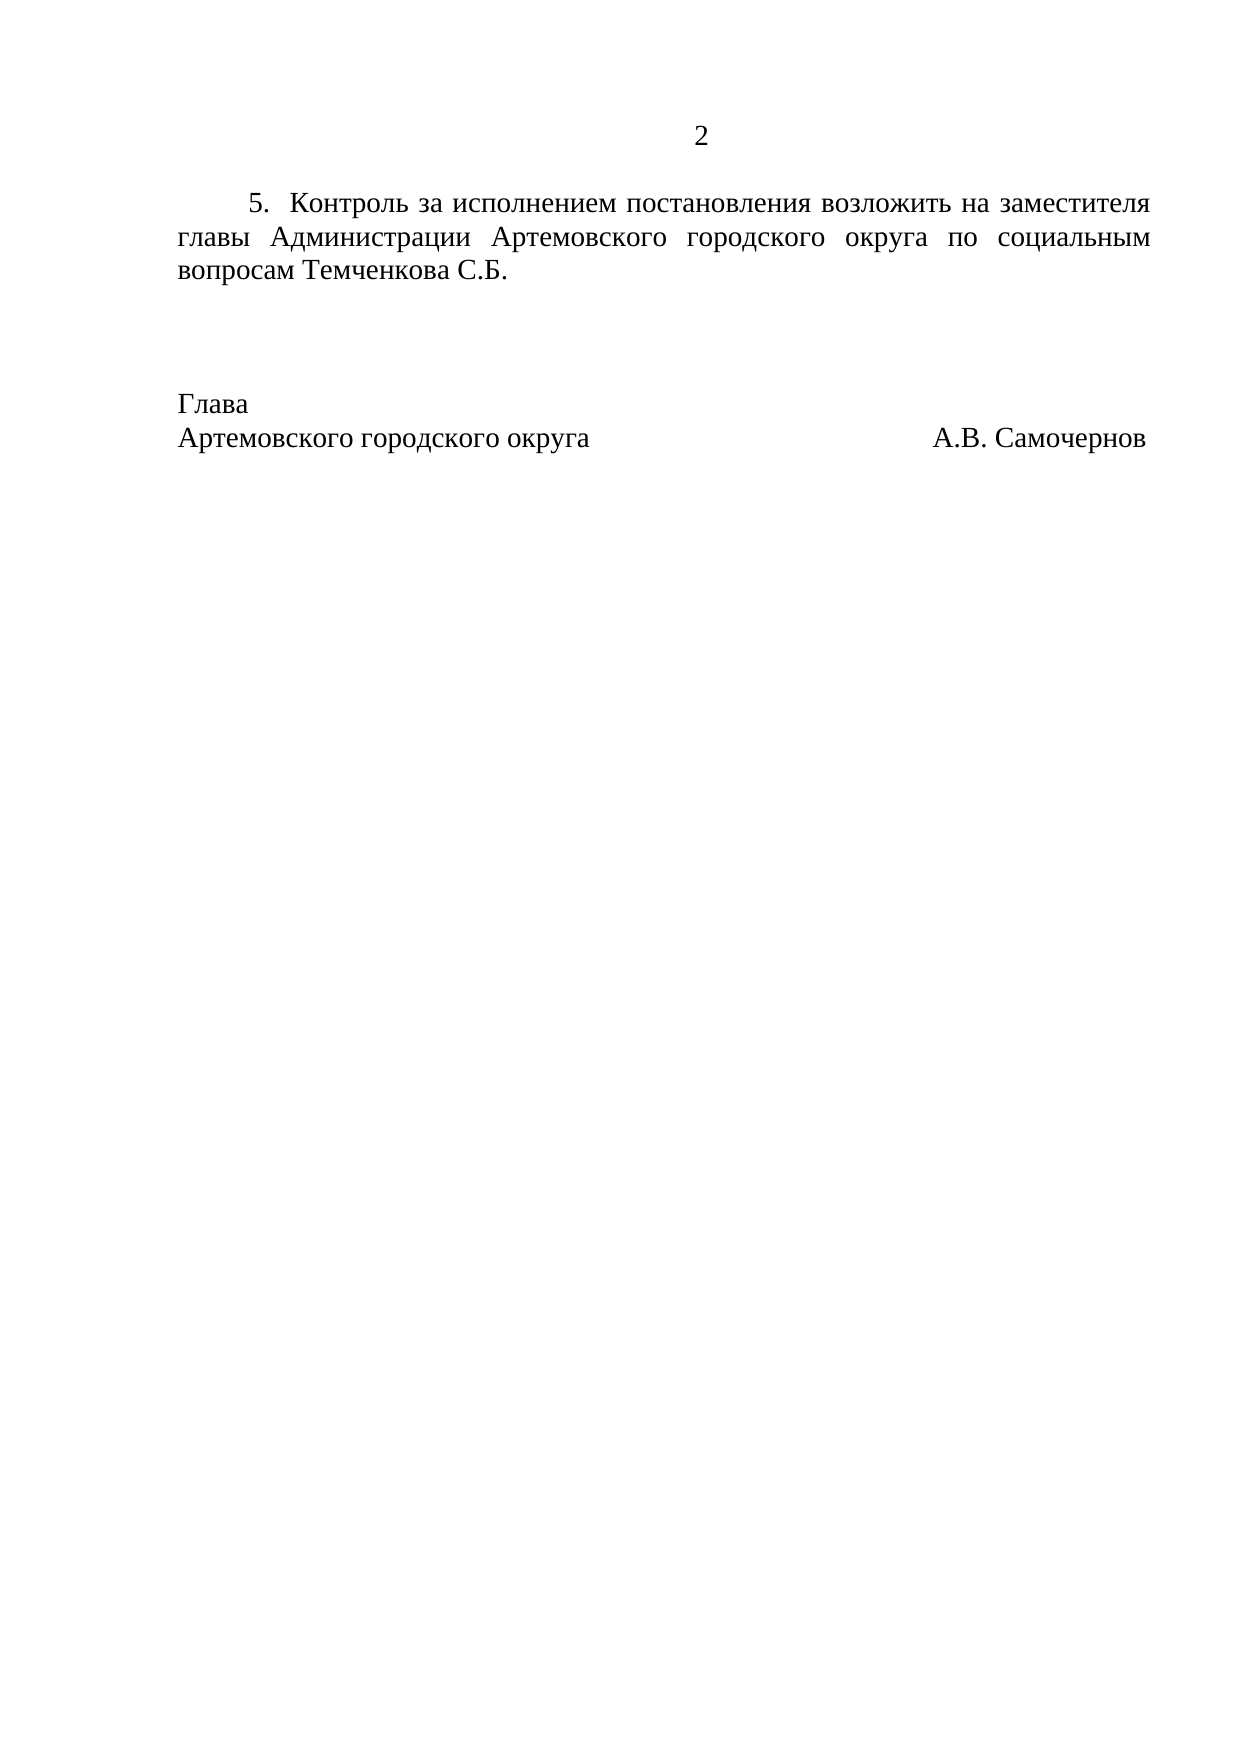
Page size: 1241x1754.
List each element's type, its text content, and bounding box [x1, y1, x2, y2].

text 2 [177, 118, 1152, 152]
text Артемовского городского округа А.В. Самочернов [177, 420, 1152, 453]
text 5. Контроль за исполнением постановления возложить на заместителя главы Администрации Артемовского городского округа по социальным вопросам Темченкова С.Б. [177, 185, 1152, 286]
text Глава [177, 386, 1152, 420]
